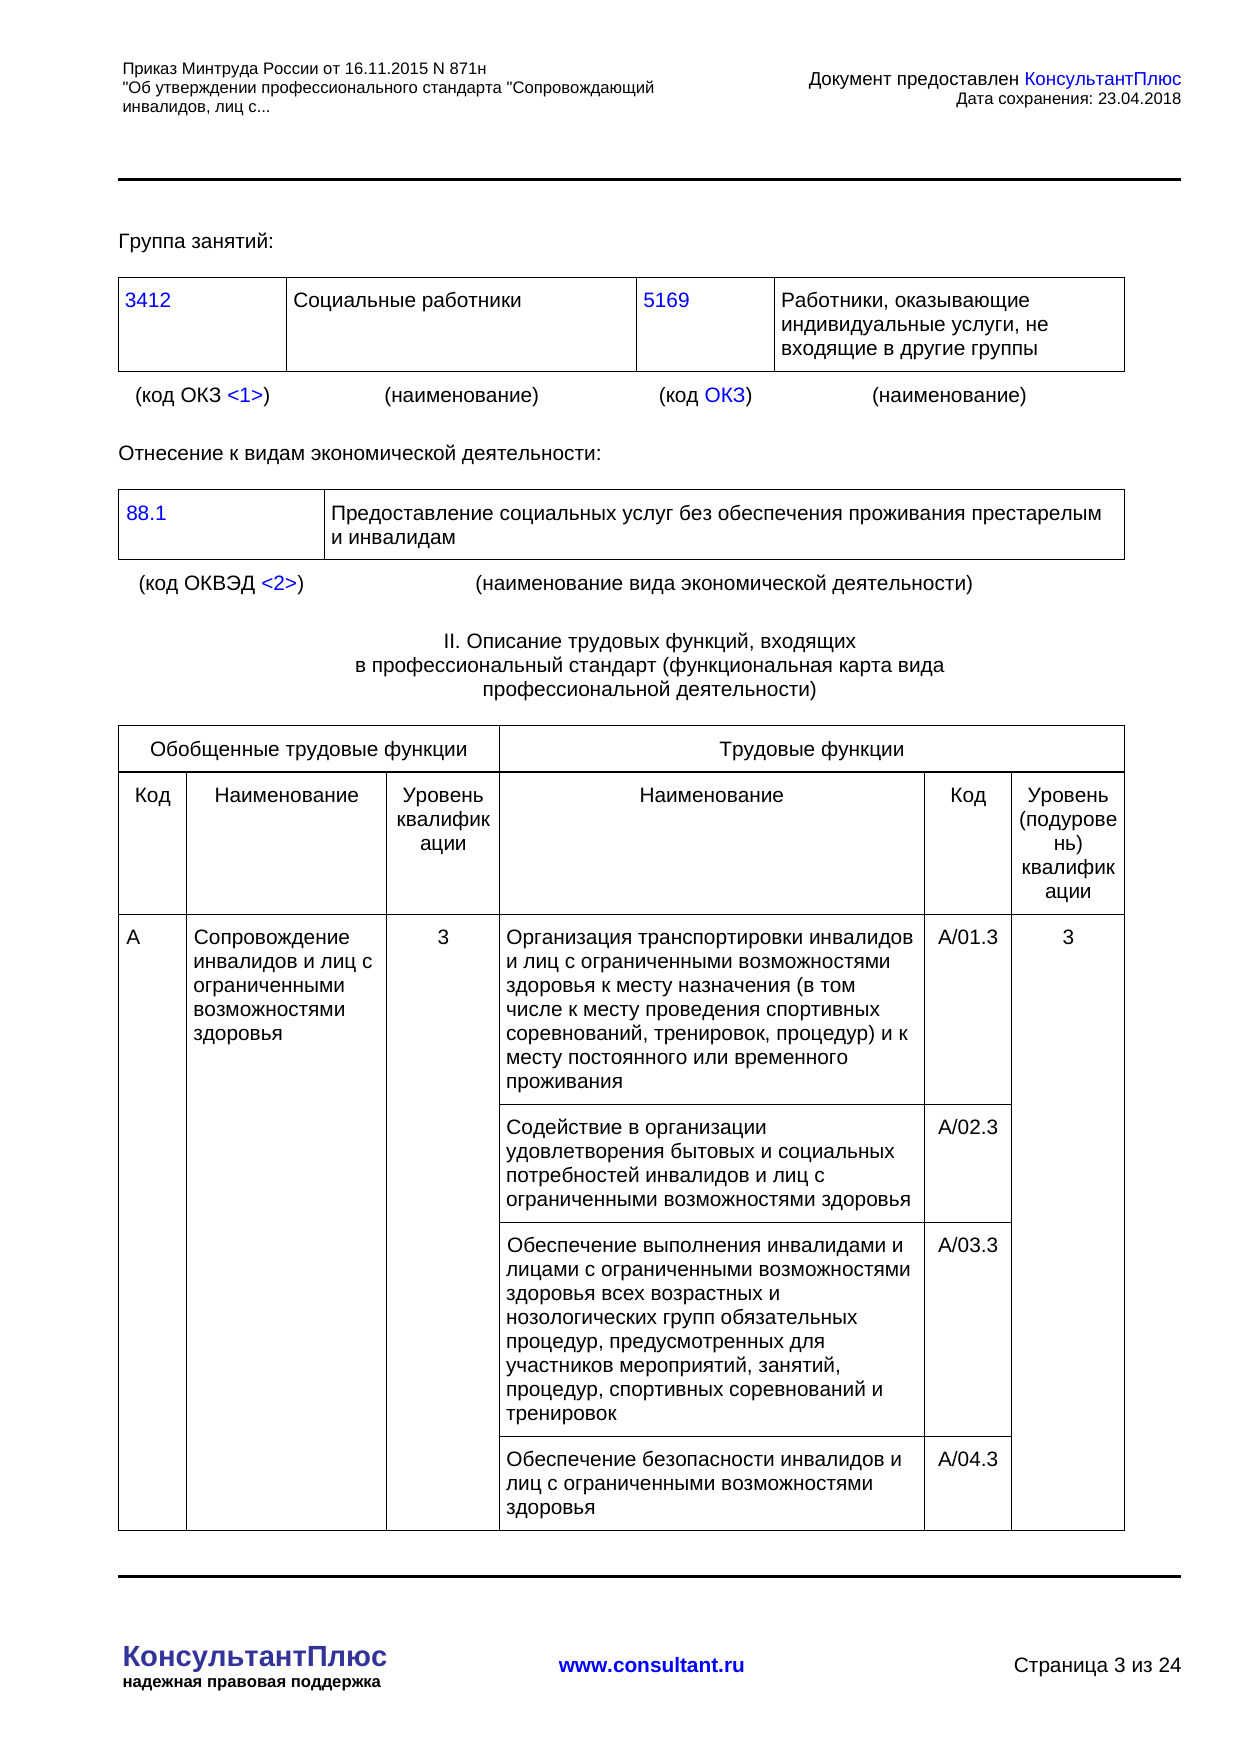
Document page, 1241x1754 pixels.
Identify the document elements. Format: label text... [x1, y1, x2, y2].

table_cell (код ОКВЭД <2>) [118, 560, 324, 605]
text в профессиональный стандарт (функциональная карта вида [118, 653, 1181, 677]
text профессиональной деятельности) [118, 677, 1181, 701]
table_cell A [119, 915, 186, 1530]
table_cell A/03.3 [925, 1223, 1011, 1436]
table_cell Сопровождение инвалидов и лиц с ограниченными возможностями здоровья [187, 915, 386, 1530]
text Группа занятий: [118, 229, 1181, 253]
table_header 88.1 [119, 490, 324, 559]
table_cell Содействие в организации удовлетворения бытовых и социальных потребностей инвалидов и лиц с ограниченными возможностями здоровья [500, 1105, 924, 1222]
table_cell (наименование вида экономической деятельности) [324, 560, 1124, 605]
table_cell (наименование) [774, 372, 1124, 417]
table_header 3412 [119, 278, 286, 371]
table_cell Обеспечение безопасности инвалидов и лиц с ограниченными возможностями здоровья [500, 1437, 924, 1530]
table_cell (наименование) [287, 372, 637, 417]
table_cell 3 [1012, 915, 1124, 1530]
table_header Предоставление социальных услуг без обеспечения проживания престарелым и инвалидам [325, 490, 1124, 559]
table_header Обобщенные трудовые функции [119, 726, 499, 771]
table_header 5169 [637, 278, 774, 371]
table_cell Наименование [500, 773, 924, 913]
table_cell Наименование [187, 773, 386, 913]
table_header Трудовые функции [500, 726, 1124, 771]
text II. Описание трудовых функций, входящих [118, 629, 1181, 653]
text Отнесение к видам экономической деятельности: [118, 441, 1181, 465]
table_cell (код ОКЗ) [637, 372, 774, 417]
table_cell Обеспечение выполнения инвалидами и лицами с ограниченными возможностями здоровья всех возрастных и нозологических групп обязательных процедур, предусмотренных для участников мероприятий, занятий, процедур, спортивных соревнований и тренировок [500, 1223, 924, 1436]
table_header Социальные работники [287, 278, 636, 371]
table_cell A/04.3 [925, 1437, 1011, 1530]
table_cell A/02.3 [925, 1105, 1011, 1222]
table_header Работники, оказывающие индивидуальные услуги, не входящие в другие группы [775, 278, 1124, 371]
table_cell 3 [387, 915, 499, 1530]
table_cell Код [119, 773, 186, 913]
table_cell Код [925, 773, 1011, 913]
table_cell (код ОКЗ <1>) [118, 372, 287, 417]
table_cell Уровень квалификации [387, 773, 499, 913]
table_cell Организация транспортировки инвалидов и лиц с ограниченными возможностями здоровья к месту назначения (в том числе к месту проведения спортивных соревнований, тренировок, процедур) и к месту постоянного или временного проживания [500, 915, 924, 1103]
table_cell Уровень (подуровень) квалификации [1012, 773, 1124, 913]
table_cell A/01.3 [925, 915, 1011, 1103]
